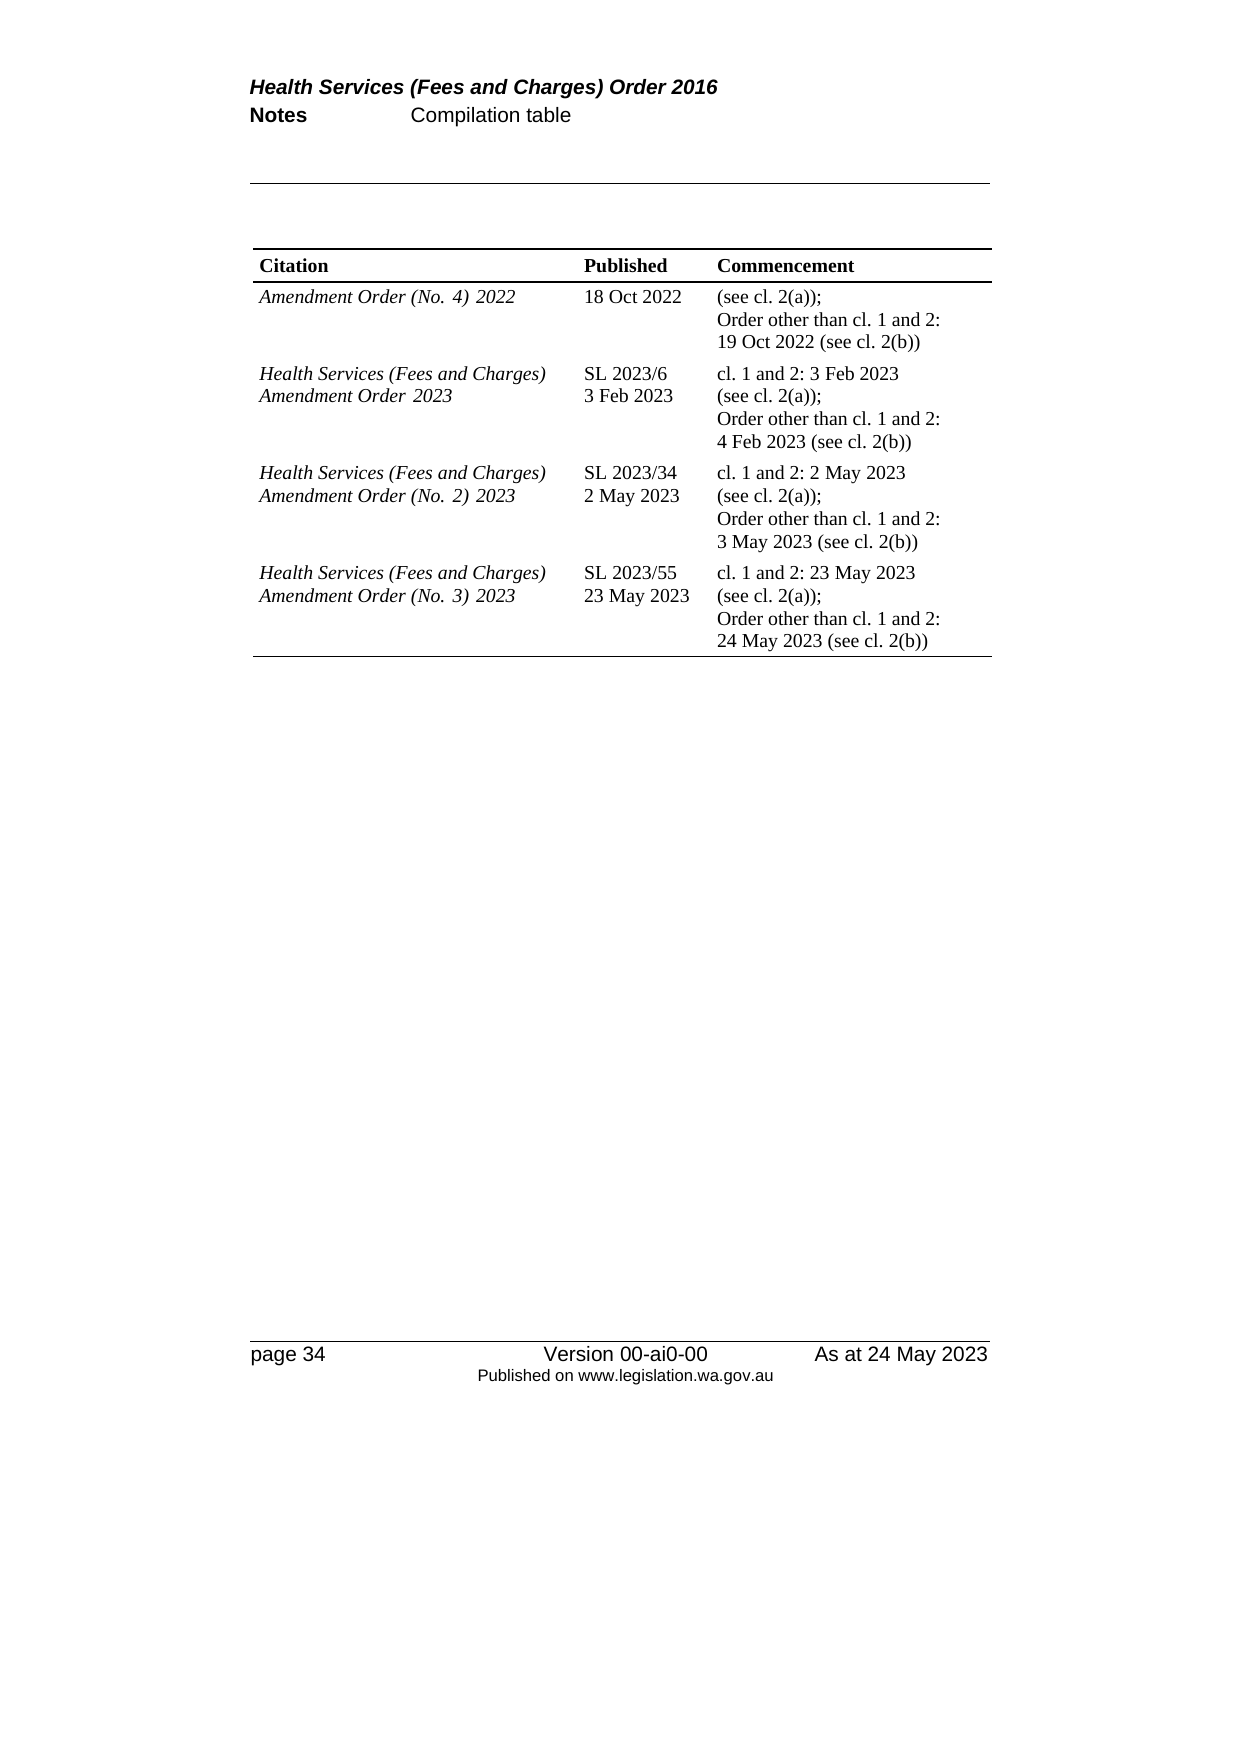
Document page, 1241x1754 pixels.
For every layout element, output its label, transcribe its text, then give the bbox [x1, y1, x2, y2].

table_cell cl. 1 and 2: 2 May 2023 (see cl. 2(a)); Order other than cl. 1 and 2: 3 May 2023 (see cl. 2(b)) [711, 457, 992, 557]
table_cell SL 2022/166 18 Oct 2022 [578, 283, 711, 357]
table_header Published [578, 250, 711, 281]
table_cell Health Services (Fees and Charges) Amendment Order 2023 [253, 358, 578, 457]
table_cell SL 2023/34 2 May 2023 [578, 457, 711, 557]
table_cell Health Services (Fees and Charges) Amendment Order (No. 3) 2023 [253, 557, 578, 656]
table_cell cl. 1 and 2: 3 Feb 2023 (see cl. 2(a)); Order other than cl. 1 and 2: 4 Feb 2023 (see cl. 2(b)) [711, 358, 992, 457]
table_cell cl. 1 and 2: 23 May 2023 (see cl. 2(a)); Order other than cl. 1 and 2: 24 May 2023 (see cl. 2(b)) [711, 557, 992, 656]
table_header Citation [253, 250, 578, 281]
table_cell SL 2023/6 3 Feb 2023 [578, 358, 711, 457]
table_cell Health Services (Fees and Charges) Amendment Order (No. 2) 2023 [253, 457, 578, 557]
table_header Commencement [711, 250, 992, 281]
table_cell SL 2023/55 23 May 2023 [578, 557, 711, 656]
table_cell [711, 283, 992, 357]
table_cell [253, 283, 578, 357]
